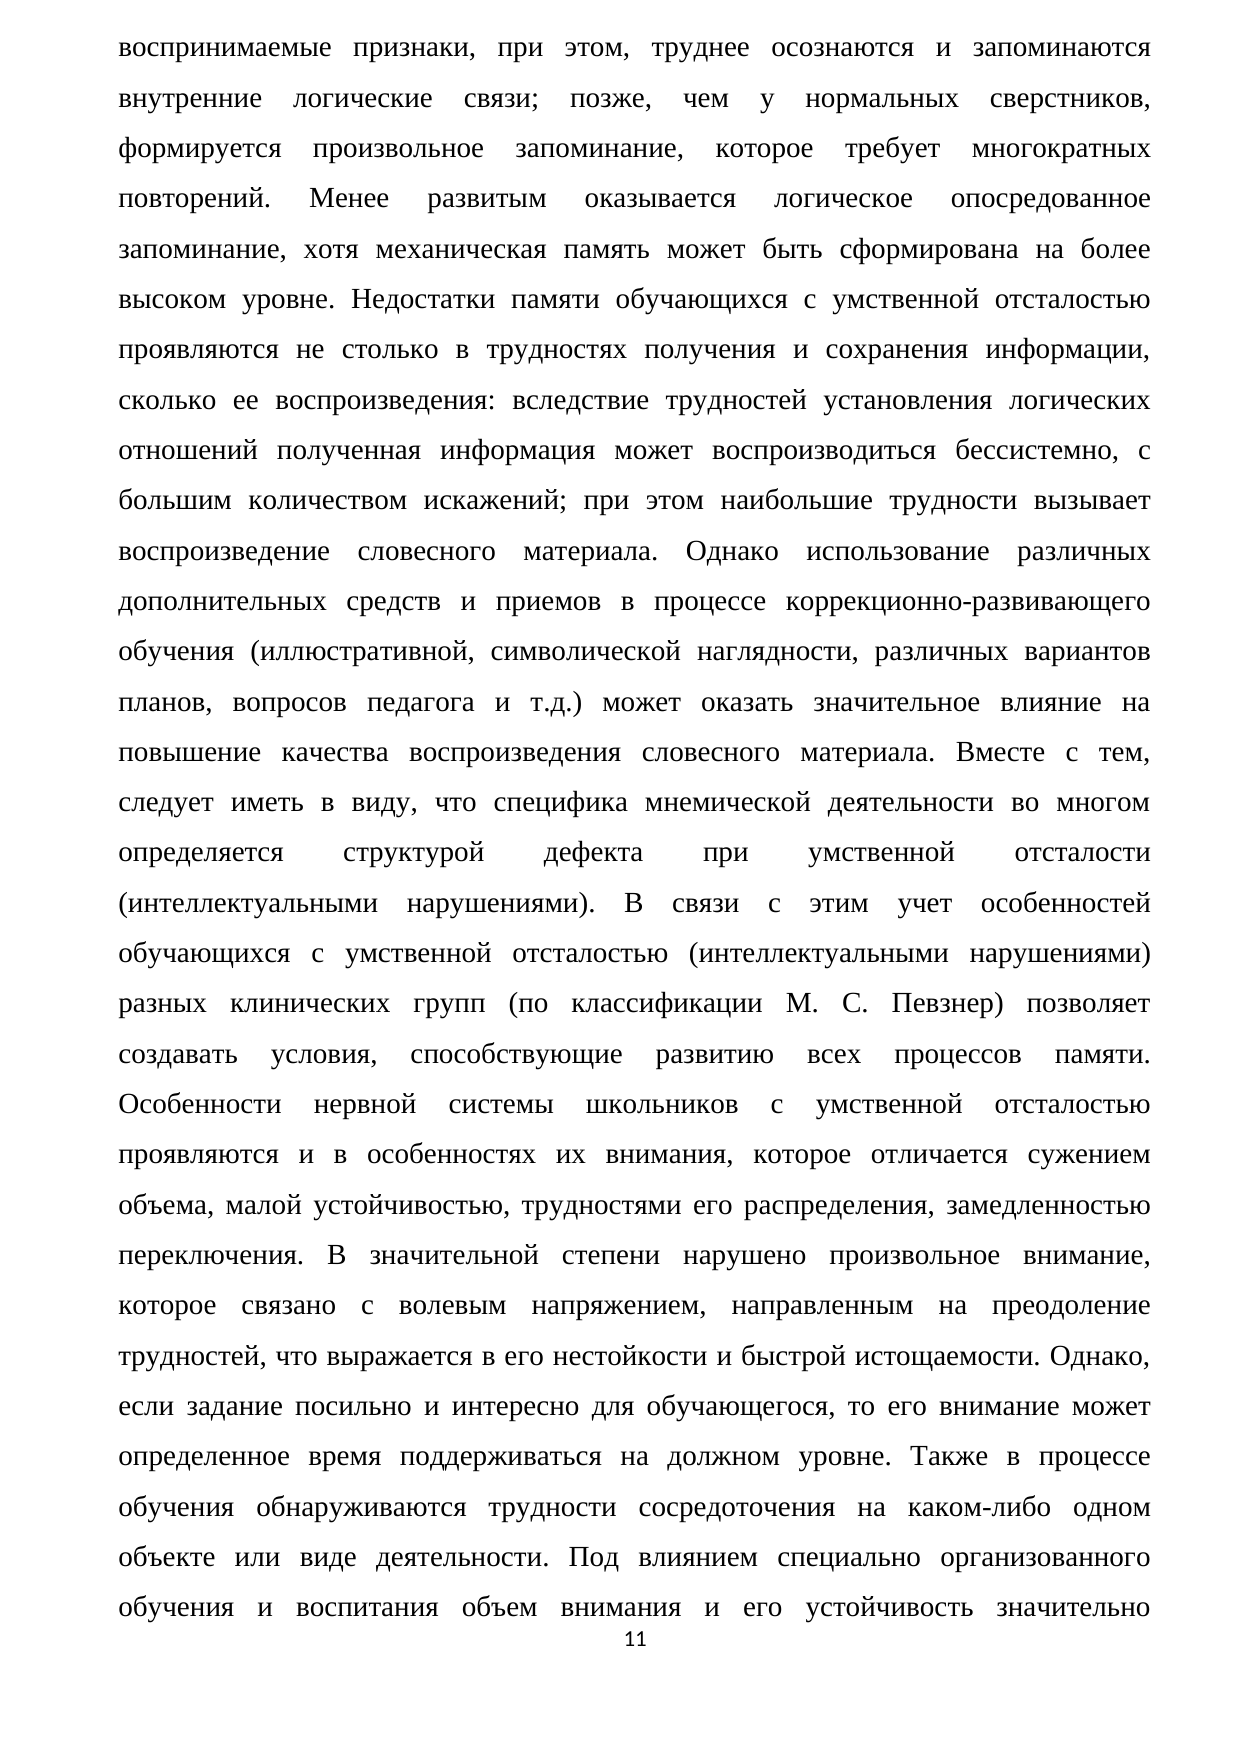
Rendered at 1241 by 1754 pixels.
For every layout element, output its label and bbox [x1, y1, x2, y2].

text [118, 29, 1152, 1623]
